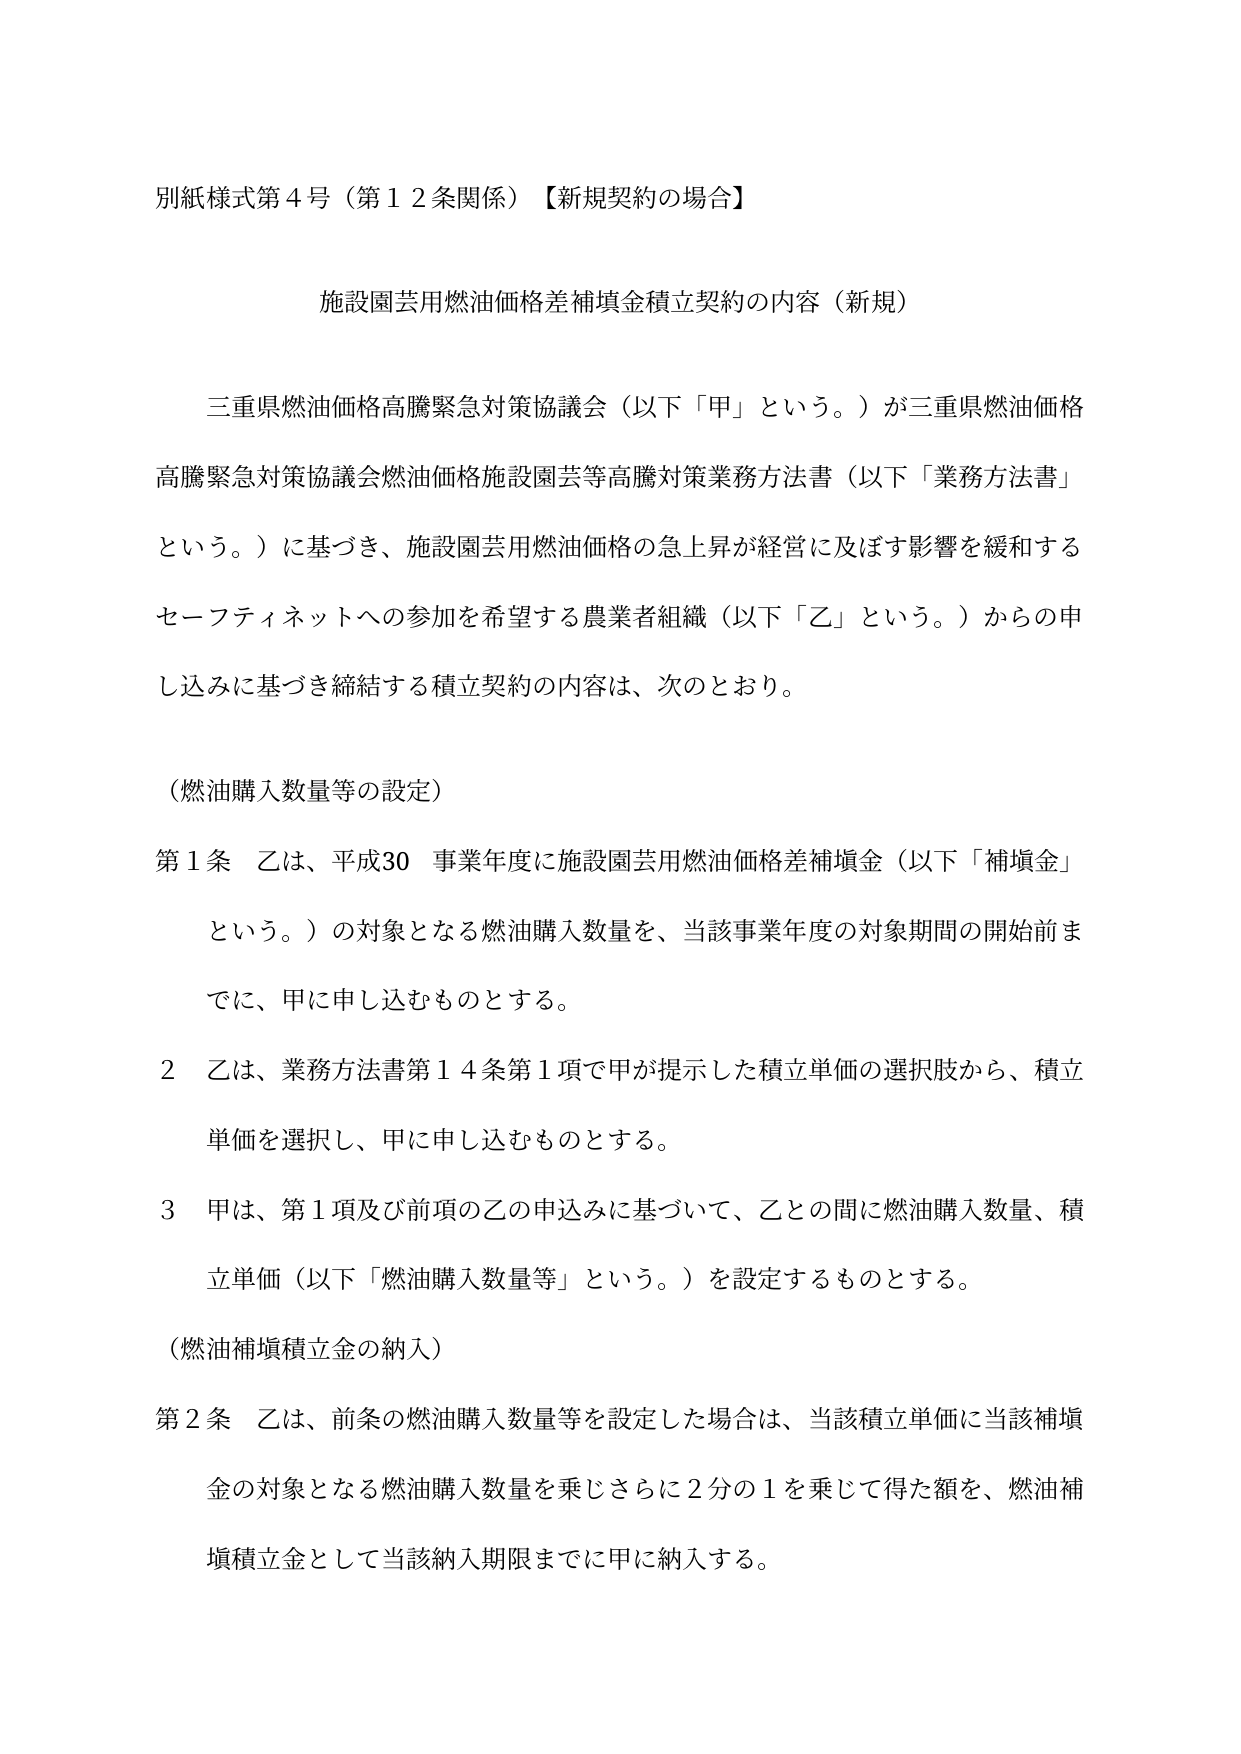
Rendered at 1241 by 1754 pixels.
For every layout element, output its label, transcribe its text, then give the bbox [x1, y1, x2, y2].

text 別紙様式第４号（第１２条関係）【新規契約の場合】 [156, 162, 1084, 231]
text ３ 甲は、第１項及び前項の乙の申込みに基づいて、乙との間に燃油購入数量、積立単価（以下「燃油購入数量等」という。）を設定するものとする。 [156, 1173, 1084, 1313]
text （燃油購入数量等の設定） [156, 755, 1084, 824]
text ２ 乙は、業務方法書第１４条第１項で甲が提示した積立単価の選択肢から、積立単価を選択し、甲に申し込むものとする。 [156, 1034, 1084, 1173]
text 第２条 乙は、前条の燃油購入数量等を設定した場合は、当該積立単価に当該補塡金の対象となる燃油購入数量を乗じさらに２分の１を乗じて得た額を、燃油補塡積立金として当該納入期限までに甲に納入する。 [156, 1383, 1084, 1592]
text 施設園芸用燃油価格差補填金積立契約の内容（新規） [156, 266, 1084, 336]
text （燃油補塡積立金の納入） [156, 1313, 1084, 1383]
text 三重県燃油価格高騰緊急対策協議会（以下「甲」という。）が三重県燃油価格高騰緊急対策協議会燃油価格施設園芸等高騰対策業務方法書（以下「業務方法書」という。）に基づき、施設園芸用燃油価格の急上昇が経営に及ぼす影響を緩和するセーフティネットへの参加を希望する農業者組織（以下「乙」という。）からの申し込みに基づき締結する積立契約の内容は、次のとおり。 [156, 371, 1084, 720]
text 第１条 乙は、平成30事業年度に施設園芸用燃油価格差補塡金（以下「補塡金」という。）の対象となる燃油購入数量を、当該事業年度の対象期間の開始前までに、甲に申し込むものとする。 [156, 824, 1084, 1034]
